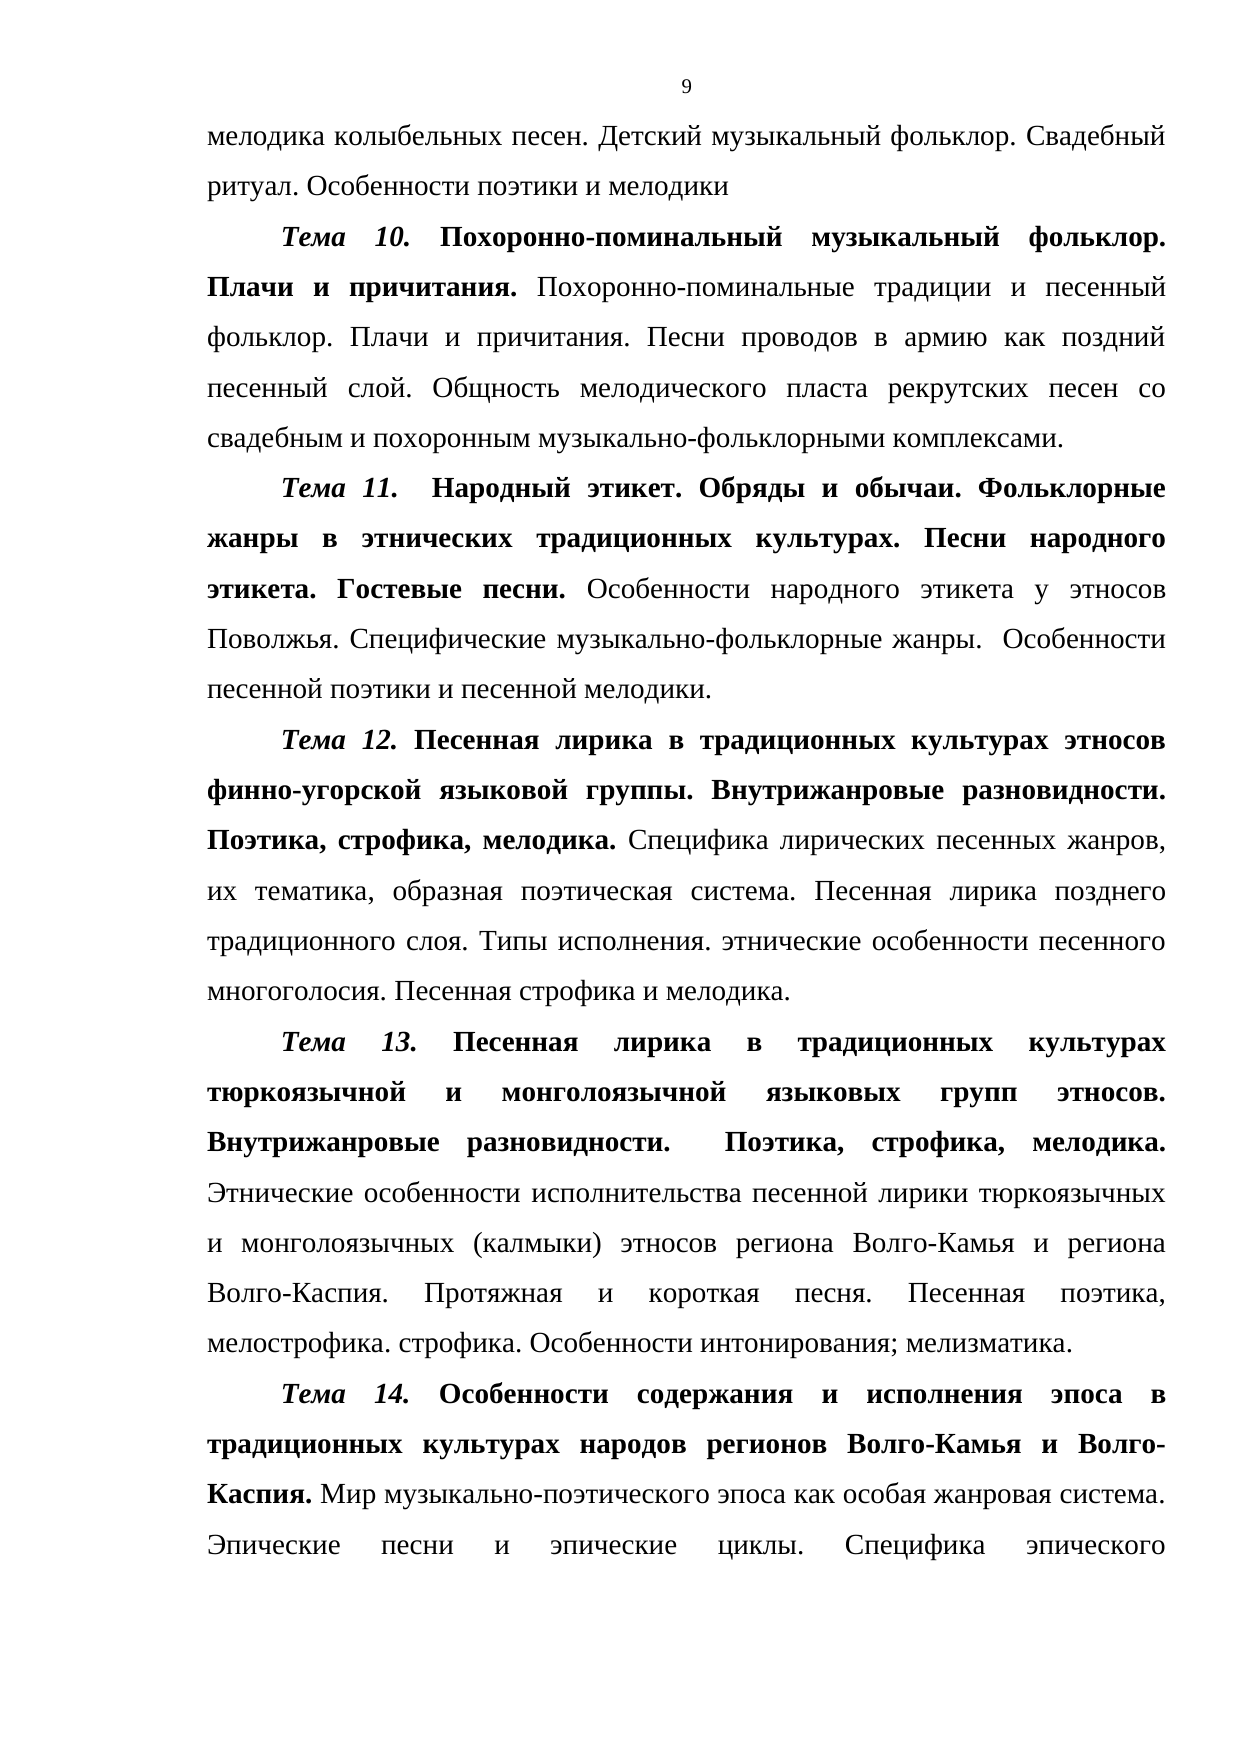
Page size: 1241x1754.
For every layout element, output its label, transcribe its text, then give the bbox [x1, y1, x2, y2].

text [207, 1376, 1167, 1560]
text Тема 12. Песенная лирика в традиционных культурах этносов финно-угорской языковой группы. Внутрижанровые разновидности. Поэтика, строфика, мелодика. Специфика лирических песенных жанров, их тематика, образная поэтическая система. Песенная лирика позднего традиционного слоя. Типы исполнения. этнические особенности песенного многоголосия. Песенная строфика и мелодика. [207, 722, 1167, 1007]
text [207, 118, 1167, 202]
text Тема 11. Народный этикет. Обряды и обычаи. Фольклорные жанры в этнических традиционных культурах. Песни народного этикета. Гостевые песни. Особенности народного этикета у этносов Поволжья. Специфические музыкально-фольклорные жанры. Особенности песенной поэтики и песенной мелодики. [207, 470, 1167, 705]
text Тема 10. Похоронно-поминальный музыкальный фольклор. Плачи и причитания. Похоронно-поминальные традиции и песенный фольклор. Плачи и причитания. Песни проводов в армию как поздний песенный слой. Общность мелодического пласта рекрутских песен со свадебным и похоронным музыкально-фольклорными комплексами. [207, 219, 1167, 453]
text Тема 13. Песенная лирика в традиционных культурах тюркоязычной и монголоязычной языковых групп этносов. Внутрижанровые разновидности. Поэтика, строфика, мелодика. Этнические особенности исполнительства песенной лирики тюркоязычных и монголоязычных (калмыки) этносов региона Волго-Камья и региона Волго-Каспия. Протяжная и короткая песня. Песенная поэтика, мелострофика. строфика. Особенности интонирования; мелизматика. [207, 1024, 1167, 1359]
